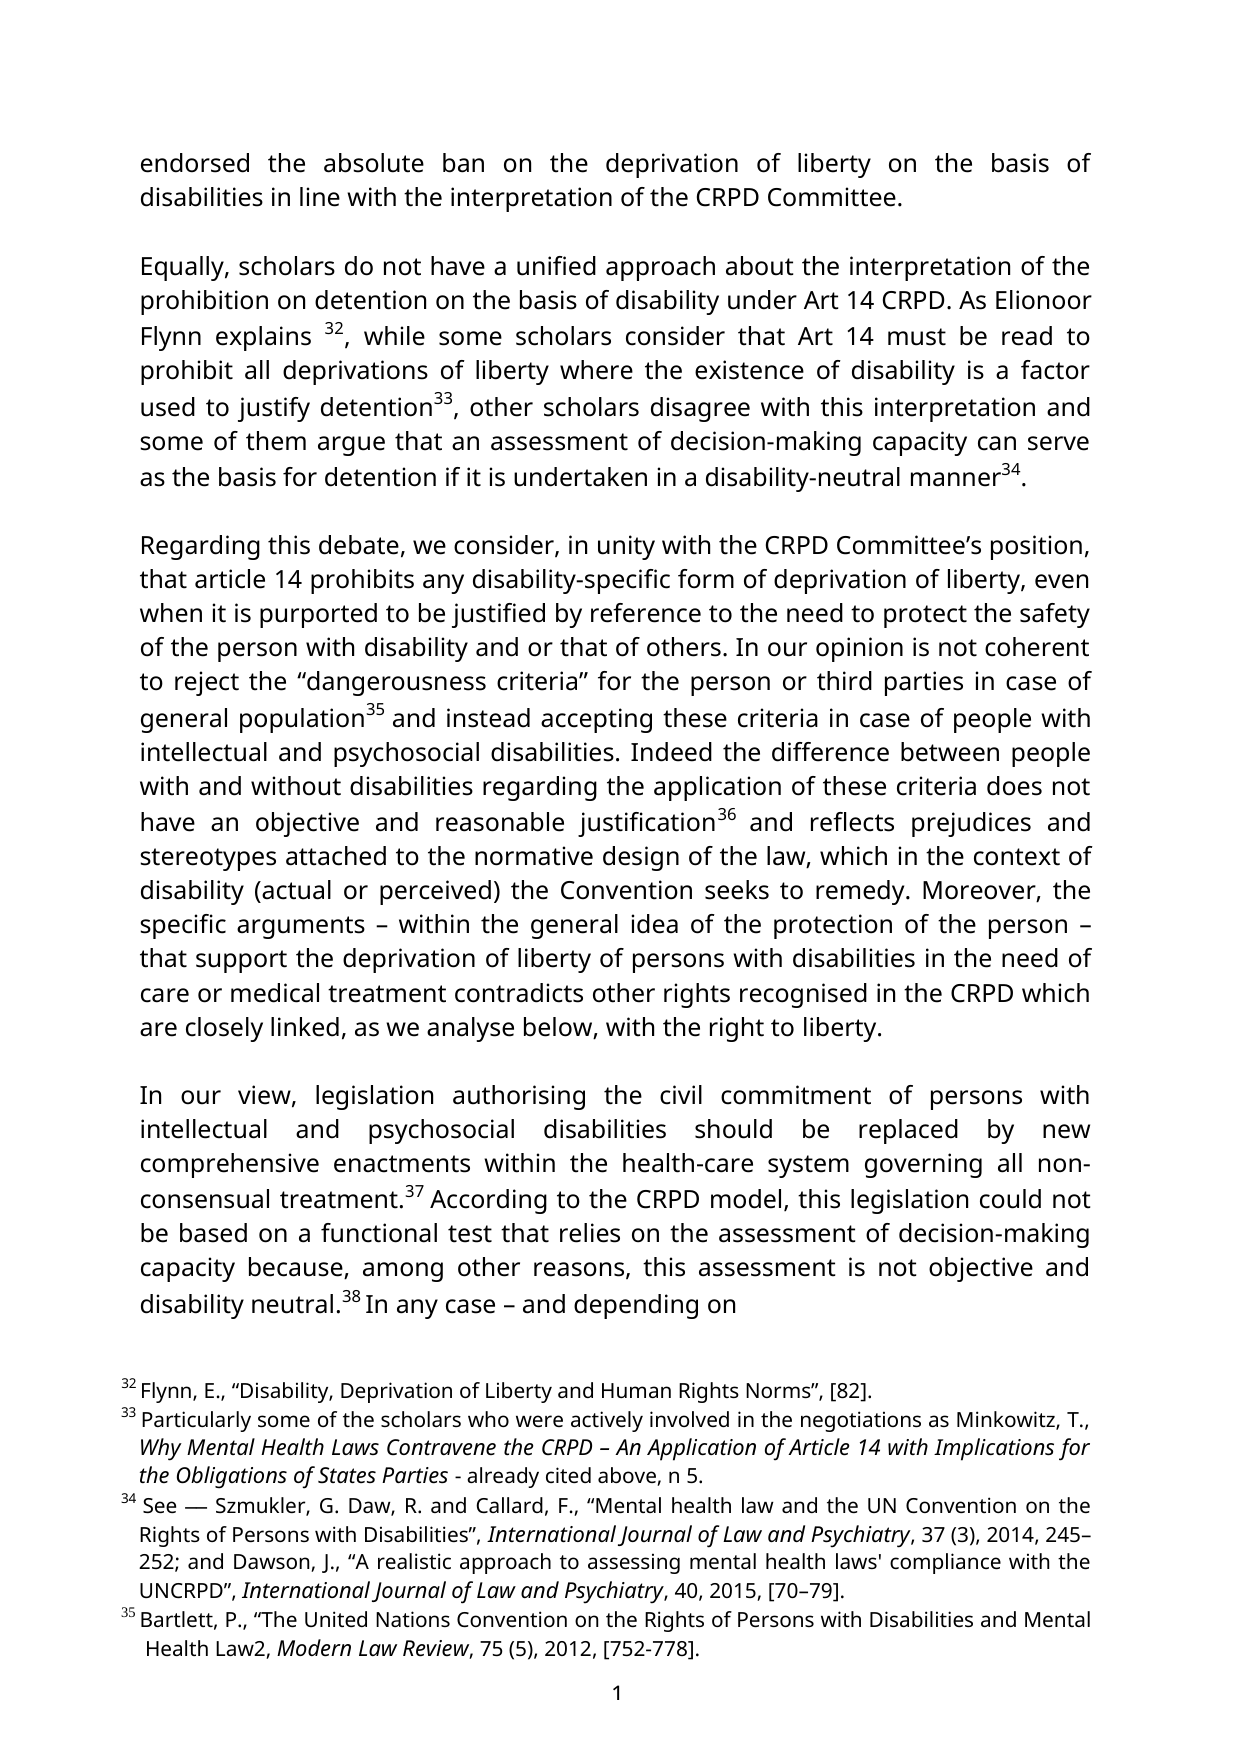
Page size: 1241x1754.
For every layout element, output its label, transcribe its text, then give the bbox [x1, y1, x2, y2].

text Equally, scholars do not have a unified approach about the interpretation of the prohibition on detention on the basis of disability under Art 14 CRPD. As Elionoor Flynn explains 32, while some scholars consider that Art 14 must be read to prohibit all deprivations of liberty where the existence of disability is a factor used to justify detention33, other scholars disagree with this interpretation and some of them argue that an assessment of decision-making capacity can serve as the basis for detention if it is undertaken in a disability-neutral manner34. [139, 248, 1092, 494]
text 33 Particularly some of the scholars who were actively involved in the negotiations as Minkowitz, T., Why Mental Health Laws Contravene the CRPD – An Application of Article 14 with Implications for the Obligations of States Parties - already cited above, n 5. [121, 1404, 1092, 1490]
text In our view, legislation authorising the civil commitment of persons with intellectual and psychosocial disabilities should be replaced by new comprehensive enactments within the health-care system governing all non-consensual treatment.37 According to the CRPD model, this legislation could not be based on a functional test that relies on the assessment of decision-making capacity because, among other reasons, this assessment is not objective and disability neutral.38 In any case – and depending on [139, 1077, 1092, 1321]
text Regarding this debate, we consider, in unity with the CRPD Committee’s position, that article 14 prohibits any disability-specific form of deprivation of liberty, even when it is purported to be justified by reference to the need to protect the safety of the person with disability and or that of others. In our opinion is not coherent to reject the “dangerousness criteria” for the person or third parties in case of general population35 and instead accepting these criteria in case of people with intellectual and psychosocial disabilities. Indeed the difference between people with and without disabilities regarding the application of these criteria does not have an objective and reasonable justification36 and reflects prejudices and stereotypes attached to the normative design of the law, which in the context of disability (actual or perceived) the Convention seeks to remedy. Moreover, the specific arguments – within the general idea of the protection of the person – that support the deprivation of liberty of persons with disabilities in the need of care or medical treatment contradicts other rights recognised in the CRPD which are closely linked, as we analyse below, with the right to liberty. [139, 528, 1092, 1043]
text 34 See –– Szmukler, G. Daw, R. and Callard, F., “Mental health law and the UN Convention on the Rights of Persons with Disabilities”, International Journal of Law and Psychiatry, 37 (3), 2014, 245–252; and Dawson, J., “A realistic approach to assessing mental health laws' compliance with the UNCRPD”, International Journal of Law and Psychiatry, 40, 2015, [70–79]. [121, 1490, 1092, 1604]
text 32 Flynn, E., “Disability, Deprivation of Liberty and Human Rights Norms”, [82]. [121, 1379, 1103, 1403]
text 35 Bartlett, P., “The United Nations Convention on the Rights of Persons with Disabilities and Mental Health Law2, Modern Law Review, 75 (5), 2012, [752-778]. [121, 1604, 1092, 1662]
text endorsed the absolute ban on the deprivation of liberty on the basis of disabilities in line with the interpretation of the CRPD Committee. [139, 146, 1092, 214]
